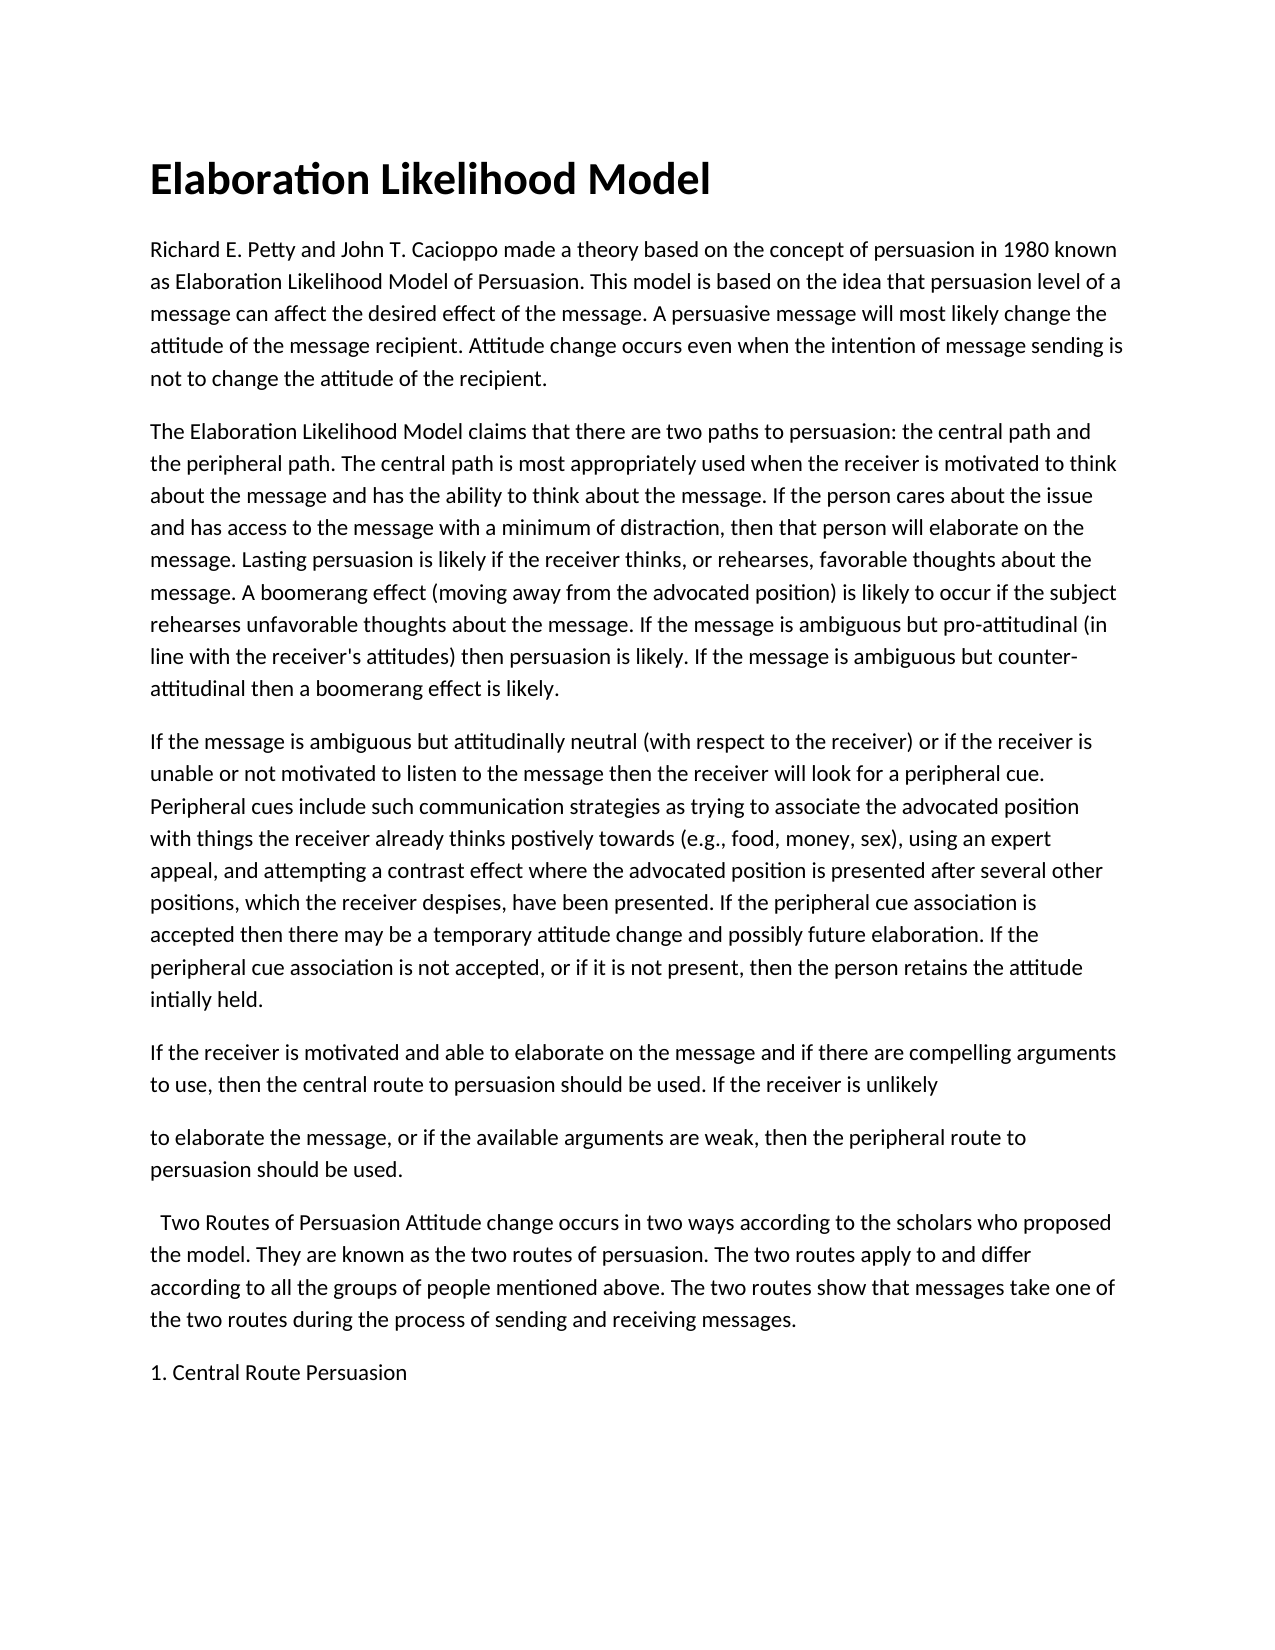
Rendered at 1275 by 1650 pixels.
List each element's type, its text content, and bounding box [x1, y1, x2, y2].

text to elaborate the message, or if the available arguments are weak, then the peripheral route to persuasion should be used. [150, 1123, 1125, 1183]
text 1. Central Route Persuasion [150, 1358, 1125, 1386]
text The Elaboration Likelihood Model claims that there are two paths to persuasion: the central path and the peripheral path. The central path is most appropriately used when the receiver is motivated to think about the message and has the ability to think about the message. If the person cares about the issue and has access to the message with a minimum of distraction, then that person will elaborate on the message. Lasting persuasion is likely if the receiver thinks, or rehearses, favorable thoughts about the message. A boomerang effect (moving away from the advocated position) is likely to occur if the subject rehearses unfavorable thoughts about the message. If the message is ambiguous but pro-attitudinal (in line with the receiver's attitudes) then persuasion is likely. If the message is ambiguous but counter-attitudinal then a boomerang effect is likely. [150, 417, 1125, 702]
text Two Routes of Persuasion Attitude change occurs in two ways according to the scholars who proposed the model. They are known as the two routes of persuasion. The two routes apply to and differ according to all the groups of people mentioned above. The two routes show that messages take one of the two routes during the process of sending and receiving messages. [150, 1208, 1125, 1333]
text Richard E. Petty and John T. Cacioppo made a theory based on the concept of persuasion in 1980 known as Elaboration Likelihood Model of Persuasion. This model is based on the idea that persuasion level of a message can affect the desired effect of the message. A persuasive message will most likely change the attitude of the message recipient. Attitude change occurs even when the intention of message sending is not to change the attitude of the recipient. [150, 235, 1125, 392]
text If the message is ambiguous but attitudinally neutral (with respect to the receiver) or if the receiver is unable or not motivated to listen to the message then the receiver will look for a peripheral cue. Peripheral cues include such communication strategies as trying to associate the advocated position with things the receiver already thinks postively towards (e.g., food, money, sex), using an expert appeal, and attempting a contrast effect where the advocated position is presented after several other positions, which the receiver despises, have been presented. If the peripheral cue association is accepted then there may be a temporary attitude change and possibly future elaboration. If the peripheral cue association is not accepted, or if it is not present, then the person retains the attitude intially held. [150, 727, 1125, 1013]
text If the receiver is motivated and able to elaborate on the message and if there are compelling arguments to use, then the central route to persuasion should be used. If the receiver is unlikely [150, 1038, 1125, 1098]
text Elaboration Likelihood Model [150, 150, 1125, 206]
